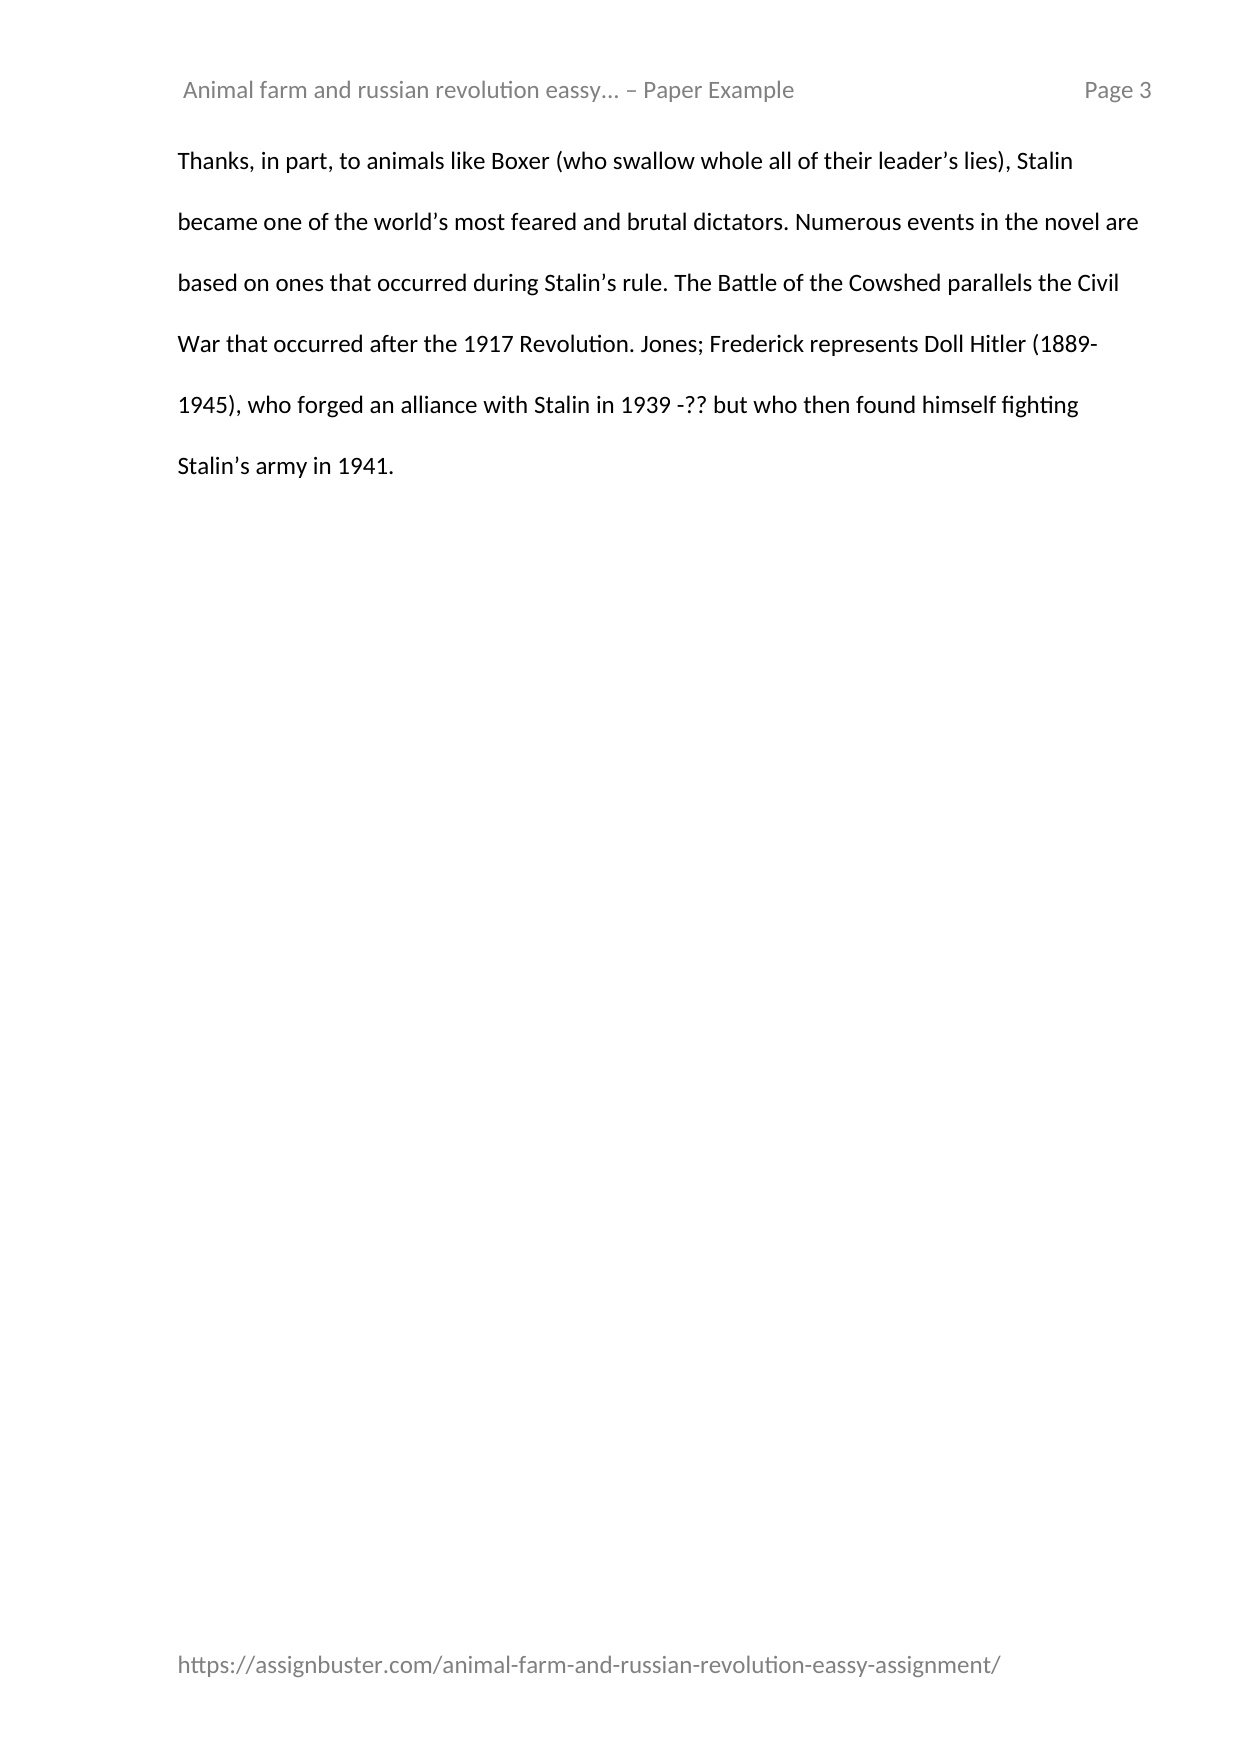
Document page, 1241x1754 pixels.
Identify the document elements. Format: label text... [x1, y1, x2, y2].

text Thanks, in part, to animals like Boxer (who swallow whole all of their leader’s lies), Stalin became one of the world’s most feared and brutal dictators. Numerous events in the novel are based on ones that occurred during Stalin’s rule. The Battle of the Cowshed parallels the Civil War that occurred after the 1917 Revolution. Jones; Frederick represents Doll Hitler (1889-1945), who forged an alliance with Stalin in 1939 -?? but who then found himself fighting Stalin’s army in 1941. [177, 145, 1152, 481]
